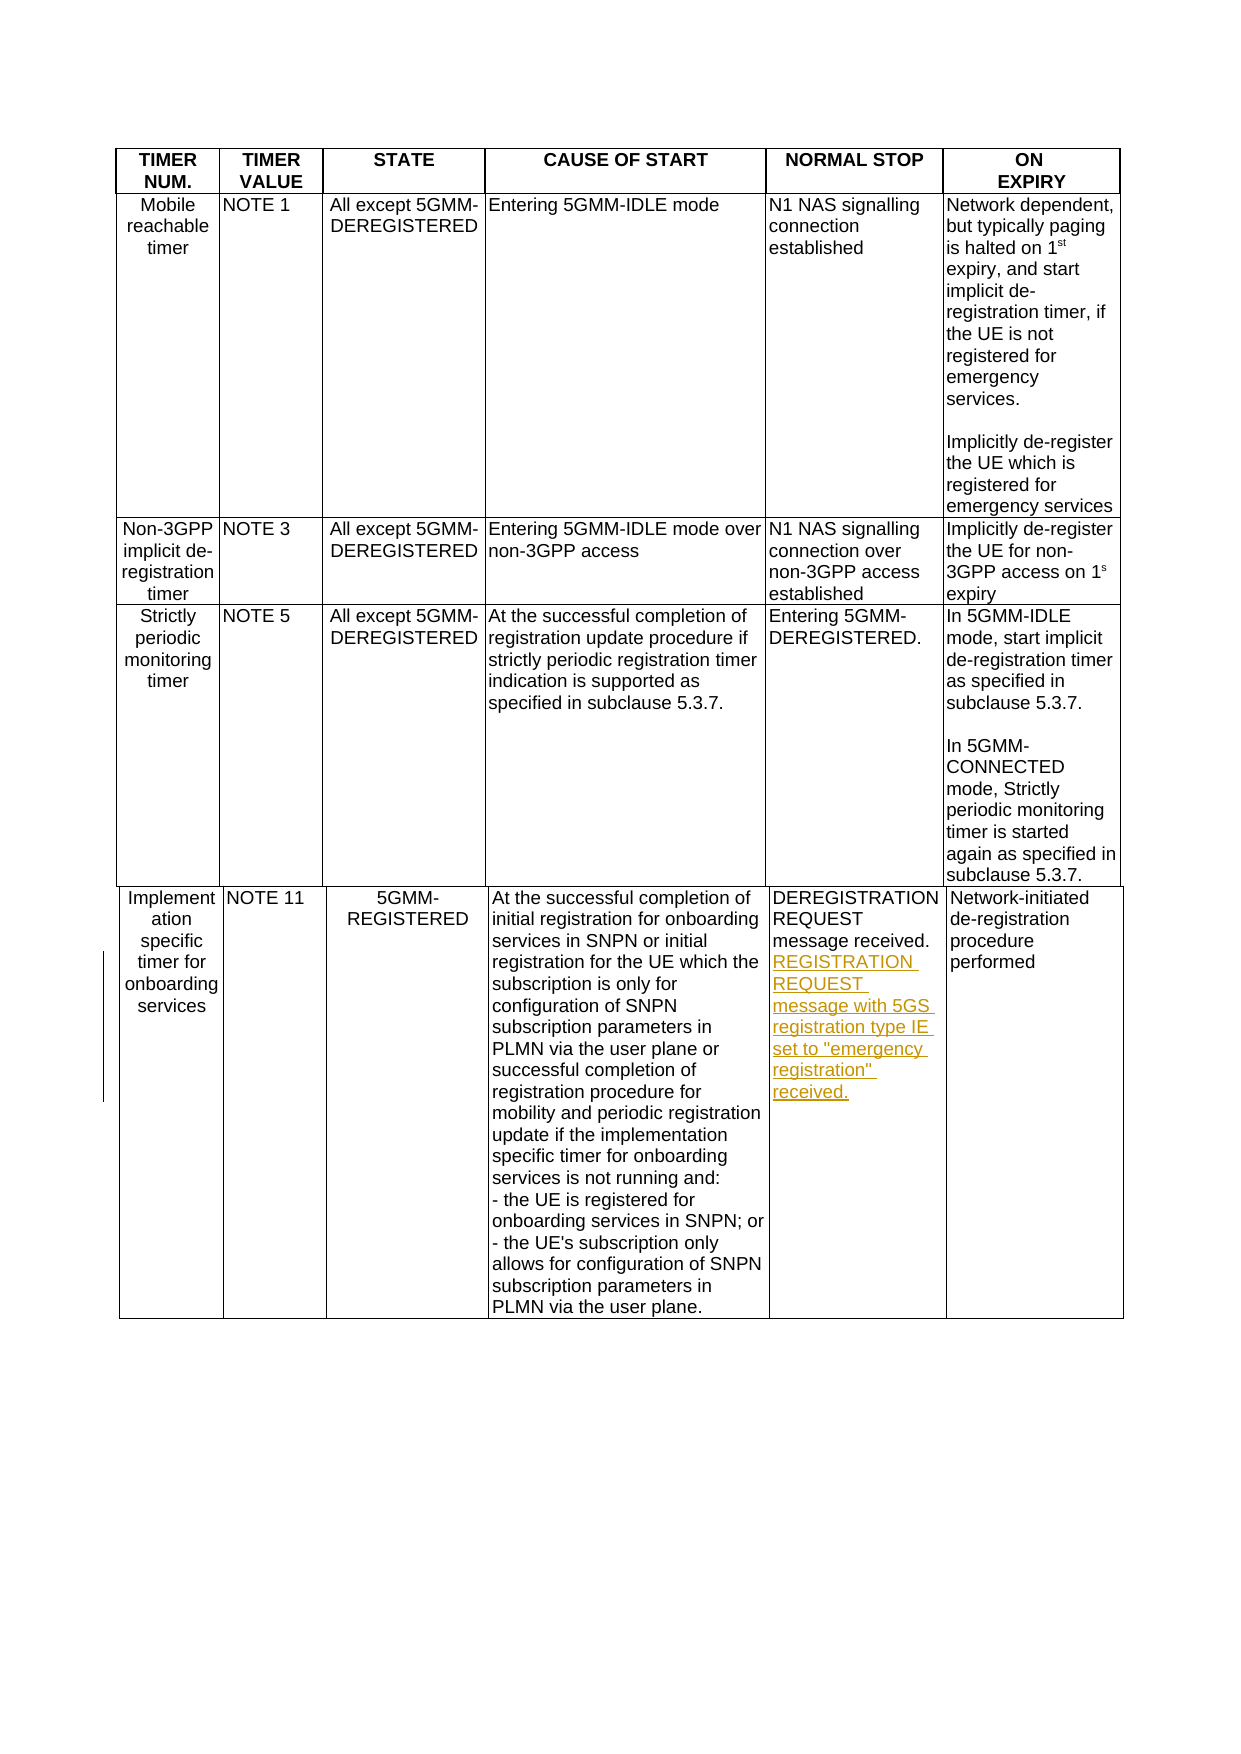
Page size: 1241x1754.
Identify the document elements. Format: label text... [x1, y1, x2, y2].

table_cell All except 5GMM-DEREGISTERED [323, 518, 485, 604]
table_header TIMER NUM. [117, 149, 219, 192]
table_cell DEREGISTRATION REQUEST message received. [770, 887, 946, 1318]
table_cell Network dependent, but typically paging is halted on 1st expiry, and start implicit de-registration timer, if the UE is not registered for emergency services. Implicitly de-register the UE which is registered for emergency services [944, 194, 1120, 517]
table_cell All except 5GMM-DEREGISTERED [323, 194, 485, 517]
table_cell Entering 5GMM-IDLE mode [486, 194, 765, 517]
table_header CAUSE OF START [486, 149, 765, 192]
table_cell Mobile reachable timer [117, 194, 219, 517]
table_cell Network-initiated de-registration procedure performed [947, 887, 1123, 1318]
table_cell Entering 5GMM-DEREGISTERED. [766, 605, 943, 886]
table_cell Strictly periodic monitoring timer [117, 605, 219, 886]
table_cell Non-3GPP implicit de-registration timer [117, 518, 219, 604]
table_header STATE [324, 149, 484, 192]
table_cell 5GMM-REGISTERED [327, 887, 488, 1318]
table_cell Implicitly de-register the UE for non-3GPP access on 1s expiry [944, 518, 1120, 604]
table_cell NOTE 3 [220, 518, 322, 604]
table_cell NOTE 5 [220, 605, 322, 886]
table_cell All except 5GMM-DEREGISTERED [323, 605, 485, 886]
table_header NORMAL STOP [767, 149, 942, 192]
table_cell Entering 5GMM-IDLE mode over non-3GPP access [486, 518, 765, 604]
table_cell NOTE 11 [224, 887, 326, 1318]
table_cell At the successful completion of registration update procedure if strictly periodic registration timer indication is supported as specified in subclause 5.3.7. [486, 605, 765, 886]
table_cell NOTE 1 [220, 194, 322, 517]
table_cell Implementation specific timer for onboarding services [120, 887, 223, 1318]
table_cell N1 NAS signalling connection over non-3GPP access established [766, 518, 943, 604]
table_header TIMER VALUE [220, 149, 322, 192]
table_cell At the successful completion of initial registration for onboarding services in SNPN or initial registration for the UE which the subscription is only for configuration of SNPN subscription parameters in PLMN via the user plane or successful completion of registration procedure for mobility and periodic registration update if the implementation specific timer for onboarding services is not running and: - the UE is registered for onboarding services in SNPN; or - the UE's subscription only allows for configuration of SNPN subscription parameters in PLMN via the user plane. [489, 887, 769, 1318]
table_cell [766, 194, 943, 517]
table_cell In 5GMM-IDLE mode, start implicit de-registration timer as specified in subclause 5.3.7. In 5GMM-CONNECTED mode, Strictly periodic monitoring timer is started again as specified in subclause 5.3.7. [944, 605, 1120, 886]
table_header ON EXPIRY [944, 149, 1119, 192]
